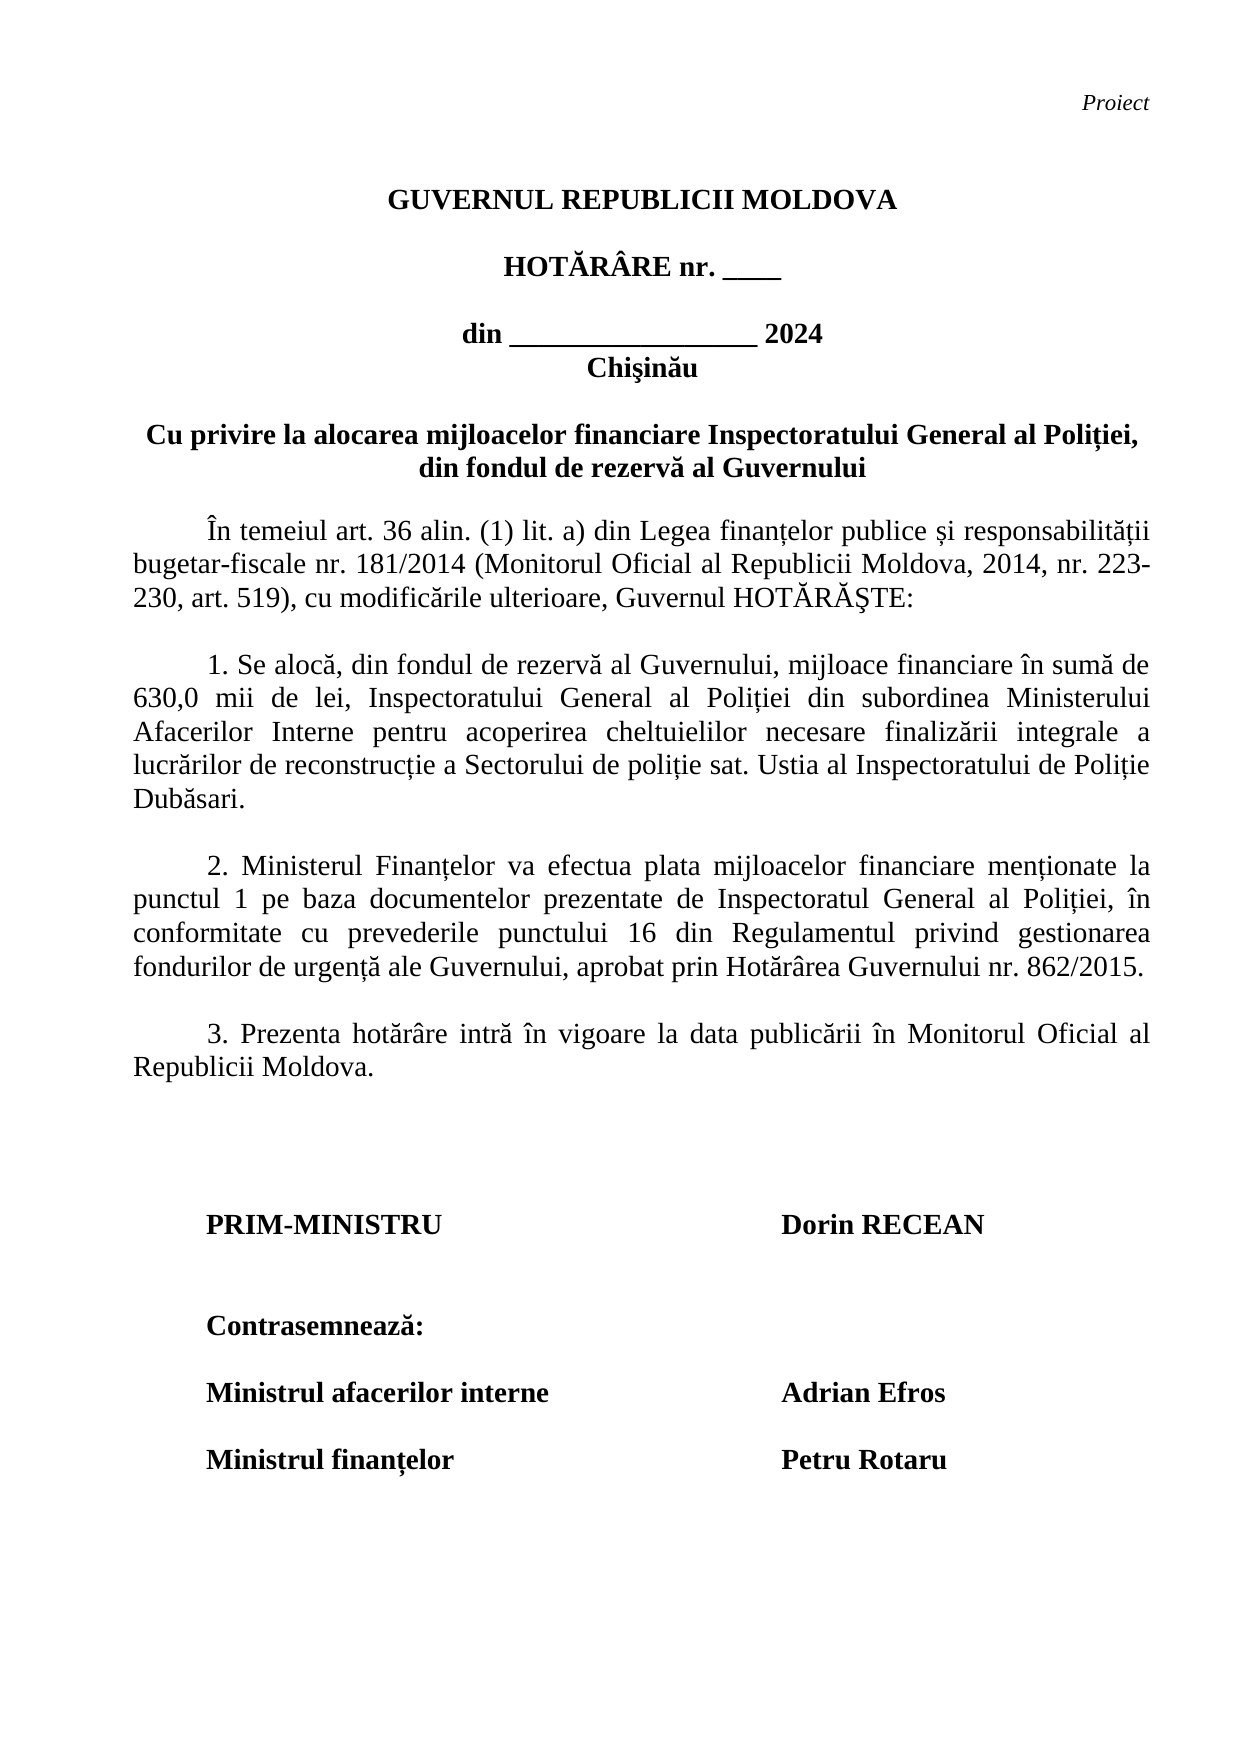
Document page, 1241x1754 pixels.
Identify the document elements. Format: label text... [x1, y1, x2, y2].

text 2. Ministerul Finanțelor va efectua plata mijloacelor financiare menționate la punctul 1 pe baza documentelor prezentate de Inspectoratul General al Poliției, în conformitate cu prevederile punctului 16 din Regulamentul privind gestionarea fondurilor de urgență ale Guvernului, aprobat prin Hotărârea Guvernului nr. 862/2015. [133, 848, 1152, 982]
text din _________________ 2024 [133, 316, 1152, 350]
text PRIM-MINISTRU Dorin RECEAN [133, 1207, 1152, 1241]
text 1. Se alocă, din fondul de rezervă al Guvernului, mijloace financiare în sumă de 630,0 mii de lei, Inspectoratului General al Poliției din subordinea Ministerului Afacerilor Interne pentru acoperirea cheltuielilor necesare finalizării integrale a lucrărilor de reconstrucție a Sectorului de poliție sat. Ustia al Inspectoratului de Poliție Dubăsari. [133, 647, 1152, 814]
text Cu privire la alocarea mijloacelor financiare Inspectoratului General al Poliției, din fondul de rezervă al Guvernului [133, 417, 1152, 484]
subtitle HOTĂRÂRE nr. ____ [133, 249, 1152, 283]
text Contrasemnează: [133, 1308, 1152, 1342]
text Proiect [133, 89, 1151, 115]
text Ministrul finanțelor Petru Rotaru [133, 1442, 1152, 1476]
text Ministrul afacerilor interne Adrian Efros [133, 1375, 1152, 1409]
text În temeiul art. 36 alin. (1) lit. a) din Legea finanțelor publice și responsabilității bugetar-fiscale nr. 181/2014 (Monitorul Oficial al Republicii Moldova, 2014, nr. 223-230, art. 519), cu modificările ulterioare, Guvernul HOTĂRĂŞTE: [133, 513, 1152, 613]
text Chişinău [133, 350, 1152, 383]
text 3. Prezenta hotărâre intră în vigoare la data publicării în Monitorul Oficial al Republicii Moldova. [133, 1016, 1152, 1083]
subtitle GUVERNUL REPUBLICII MOLDOVA [133, 182, 1152, 216]
